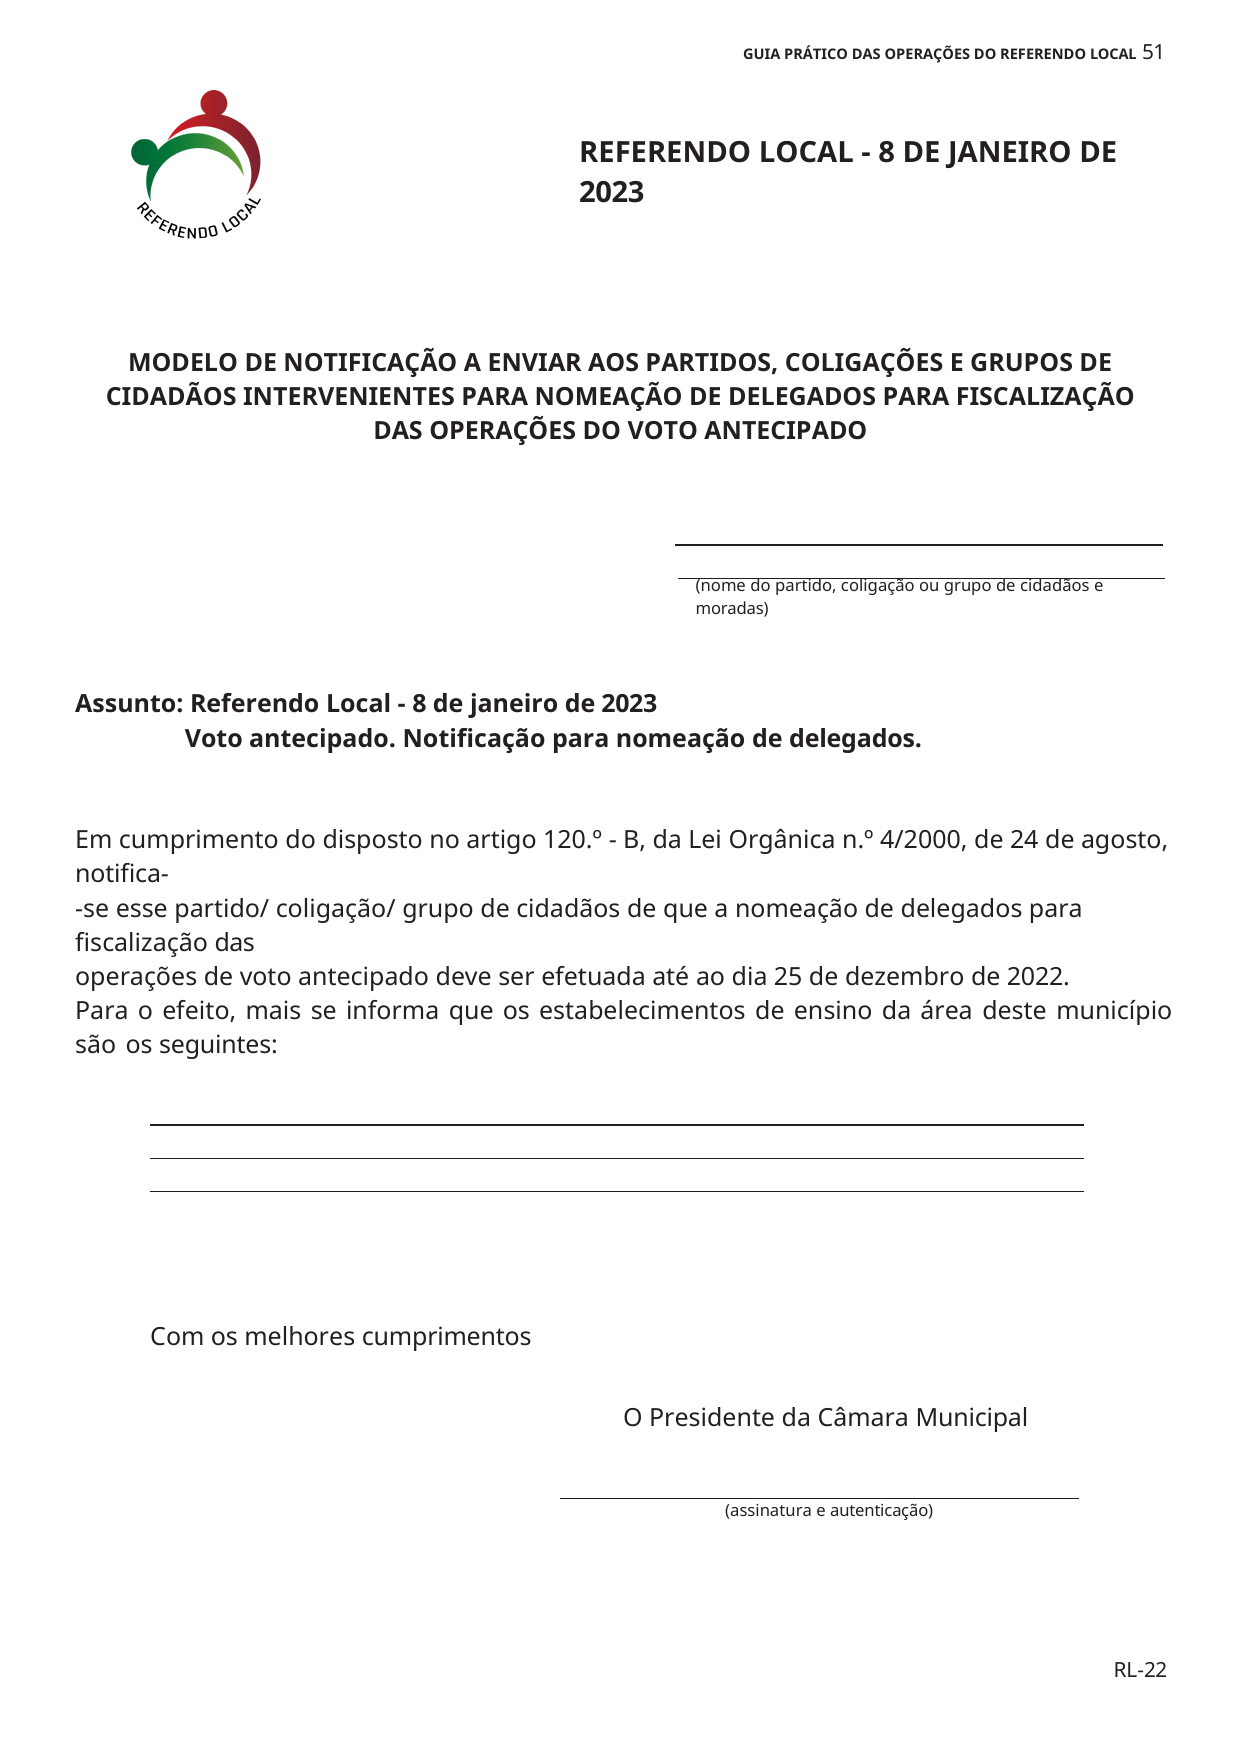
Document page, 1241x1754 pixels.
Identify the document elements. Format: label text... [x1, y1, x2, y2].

subtitle MODELO DE NOTIFICAÇÃO A ENVIAR AOS PARTIDOS, COLIGAÇÕES E GRUPOS DE CIDADÃOS INTERVENIENTES PARA NOMEAÇÃO DE DELEGADOS PARA FISCALIZAÇÃO DAS OPERAÇÕES DO VOTO ANTECIPADO [88, 344, 1152, 447]
text O Presidente da Câmara Municipal [623, 1400, 1178, 1434]
text (assinatura e autenticação) [725, 1496, 1178, 1522]
text Para o efeito, mais se informa que os estabelecimentos de ensino da área deste município são os seguintes: [75, 993, 1178, 1061]
text Voto antecipado. Notificação para nomeação de delegados. [184, 720, 1178, 754]
subtitle Assunto: Referendo Local - 8 de janeiro de 2023 [75, 686, 1178, 720]
text Em cumprimento do disposto no artigo 120.º - B, da Lei Orgânica n.º 4/2000, de 24 de agosto, notifica- [75, 822, 1178, 890]
text -se esse partido/ coligação/ grupo de cidadãos de que a nomeação de delegados para fiscalização das [75, 890, 1178, 958]
text operações de voto antecipado deve ser efetuada até ao dia 25 de dezembro de 2022. [75, 958, 1178, 993]
text (nome do partido, coligação ou grupo de cidadãos e moradas) [695, 574, 1178, 619]
text Com os melhores cumprimentos [150, 1319, 1178, 1353]
picture [127, 90, 267, 254]
